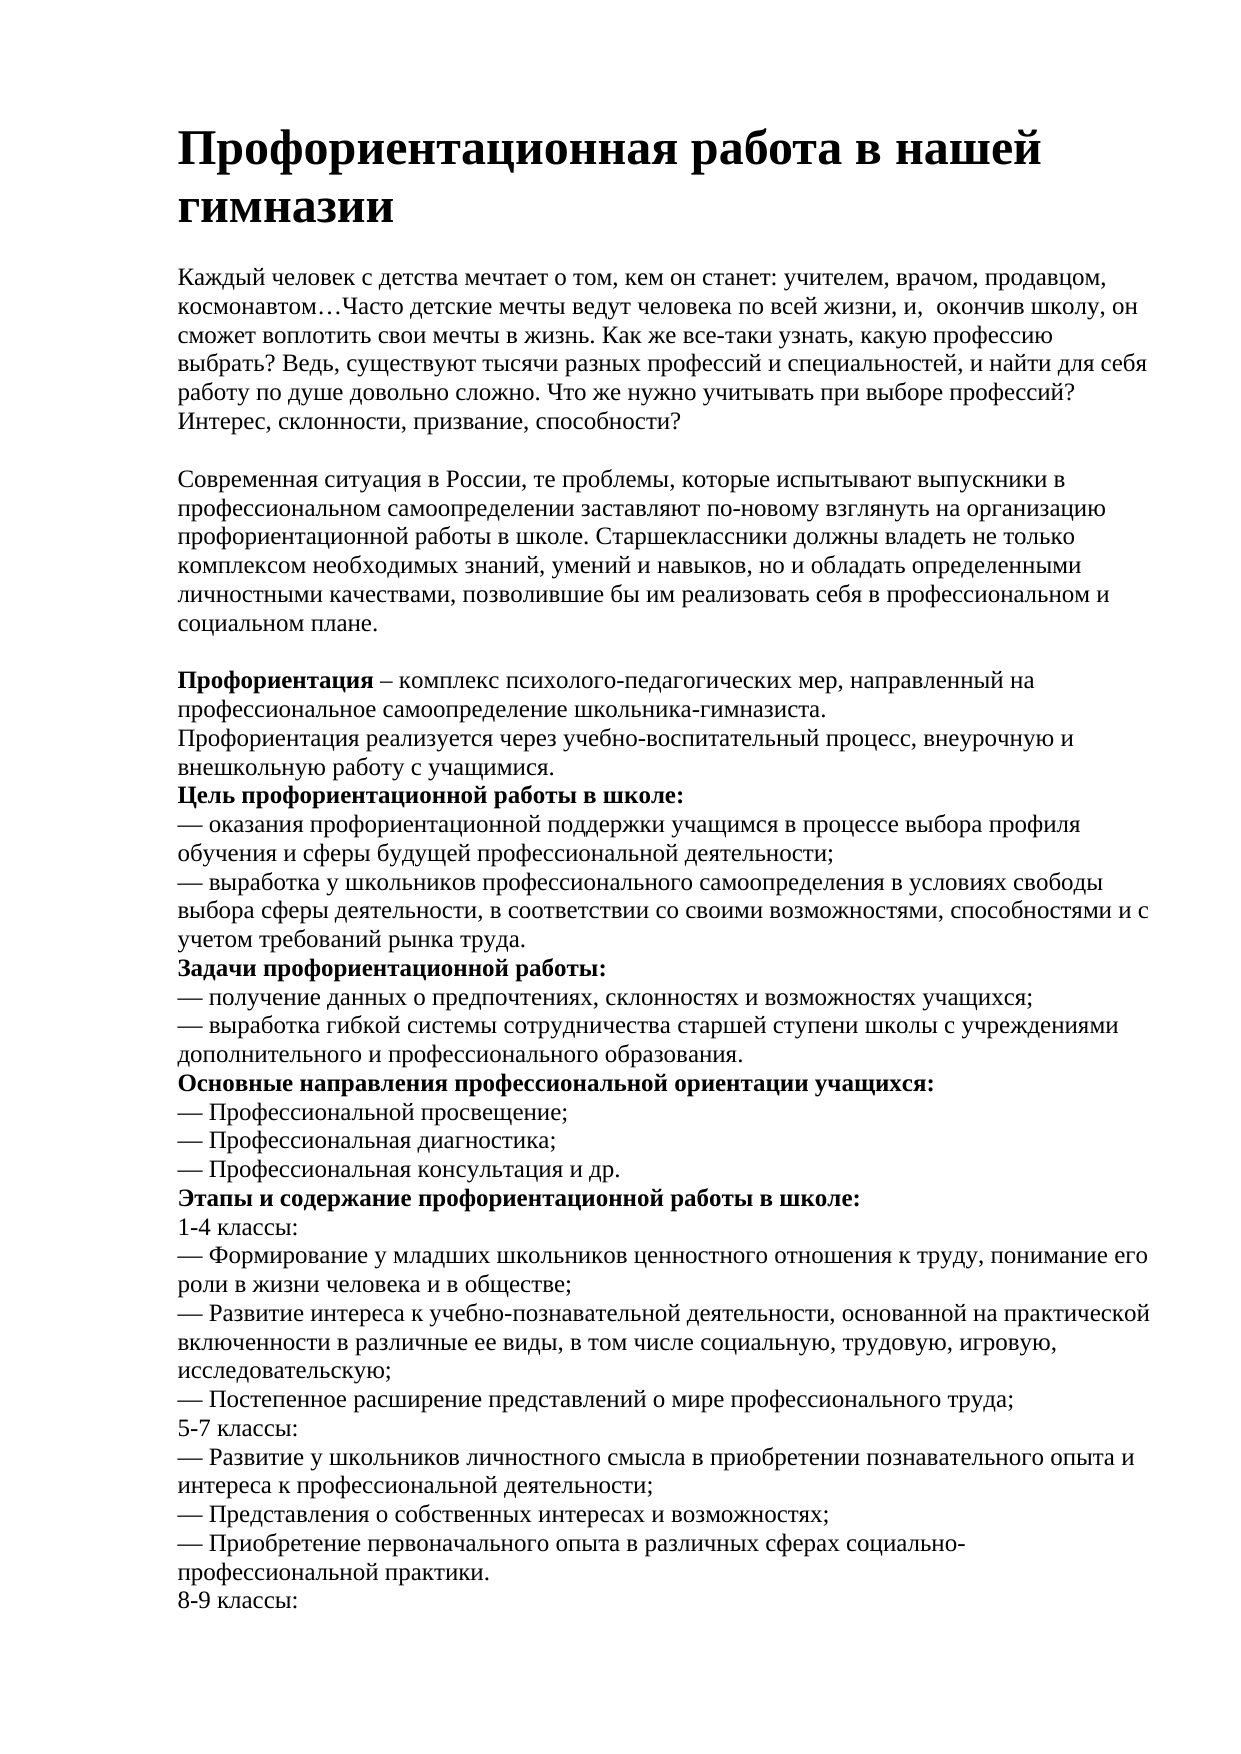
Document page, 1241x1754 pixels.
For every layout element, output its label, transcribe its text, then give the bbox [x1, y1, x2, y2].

text Каждый человек с детства мечтает о том, кем он станет: учителем, врачом, продавцом, космонавтом…Часто детские мечты ведут человека по всей жизни, и, окончив школу, он сможет воплотить свои мечты в жизнь. Как же все-таки узнать, какую профессию выбрать? Ведь, существуют тысячи разных профессий и специальностей, и найти для себя работу по душе довольно сложно. Что же нужно учитывать при выборе профессий? Интерес, склонности, призвание, способности? [177, 262, 1152, 435]
text Современная ситуация в России, те проблемы, которые испытывают выпускники в профессиональном самоопределении заставляют по-новому взглянуть на организацию профориентационной работы в школе. Старшеклассники должны владеть не только комплексом необходимых знаний, умений и навыков, но и обладать определенными личностными качествами, позволившие бы им реализовать себя в профессиональном и социальном плане. [177, 464, 1152, 636]
text Профориентационная работа в нашей гимназии [177, 118, 1152, 233]
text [177, 666, 1152, 1614]
